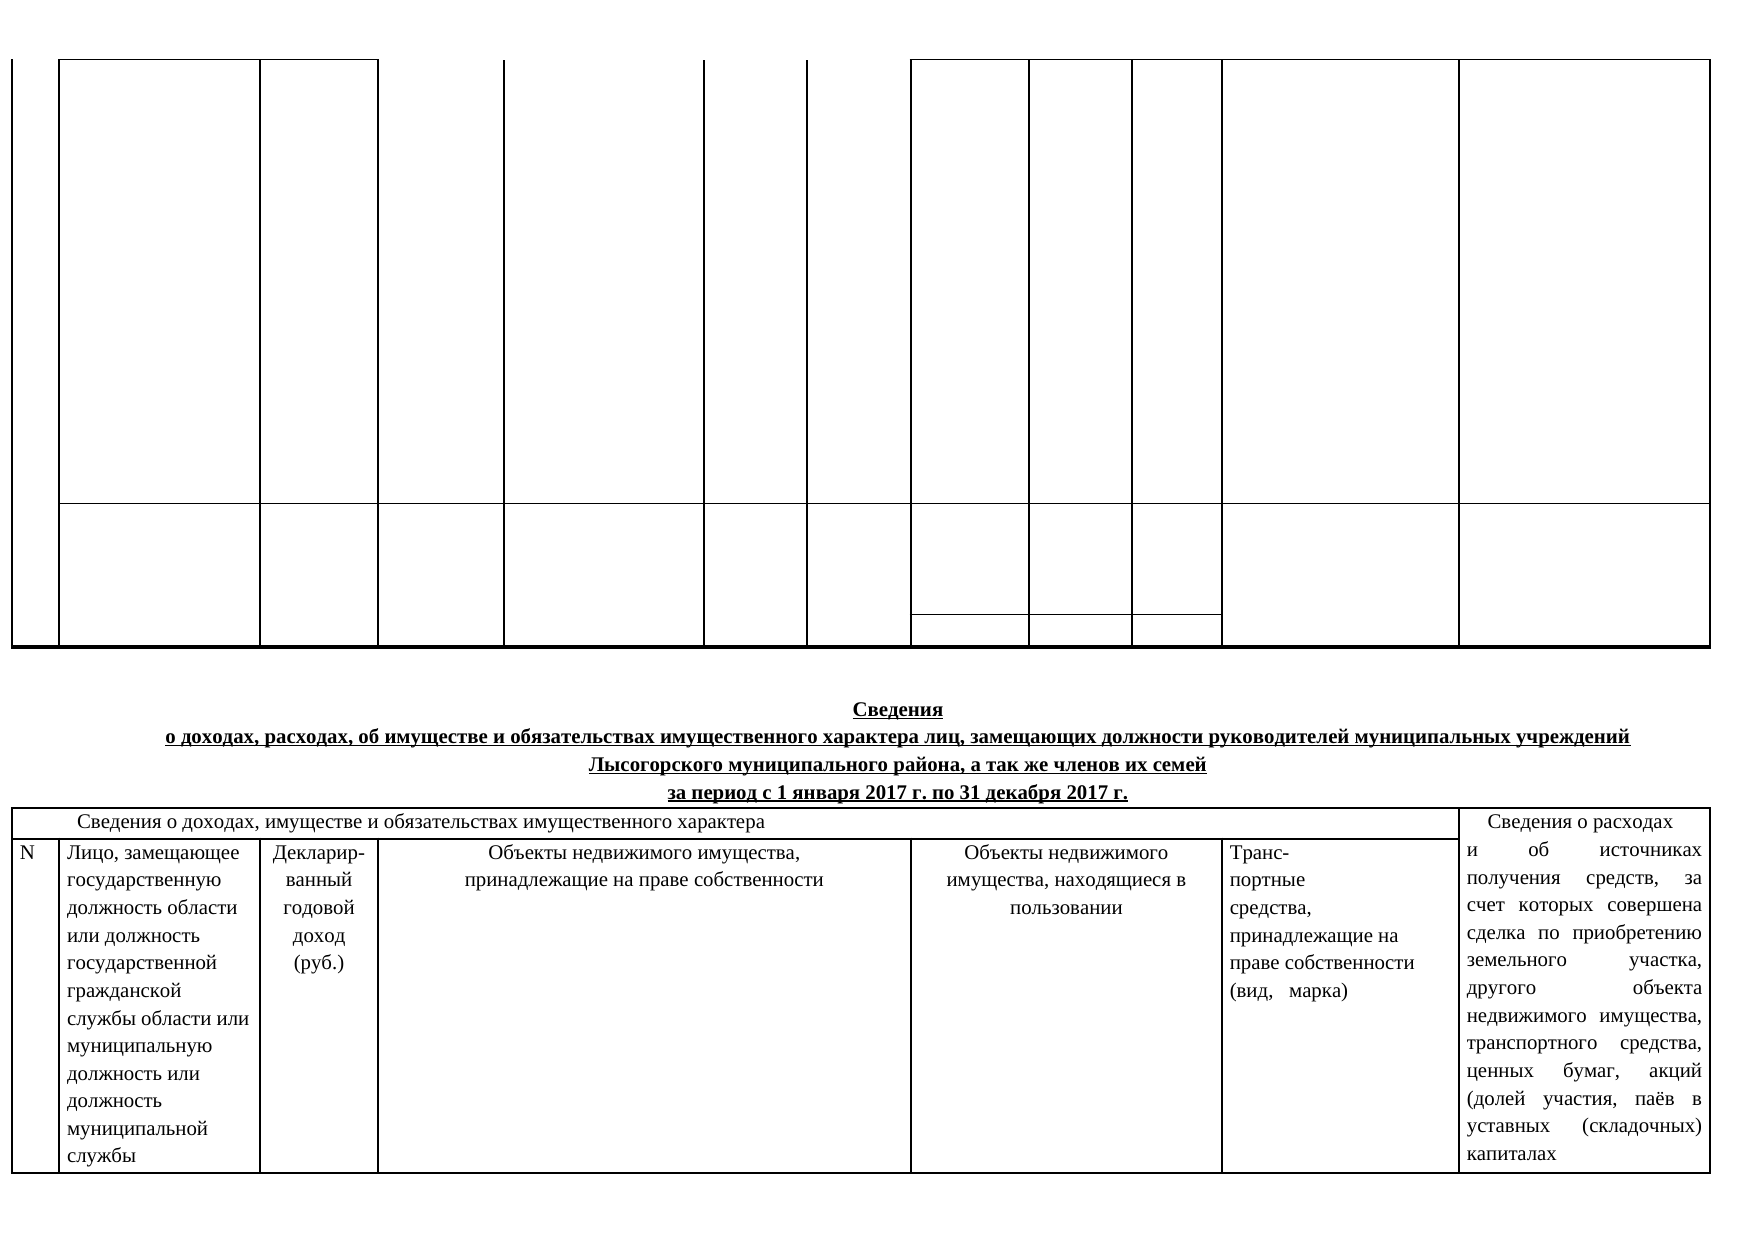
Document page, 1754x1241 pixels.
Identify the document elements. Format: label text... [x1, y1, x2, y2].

text Сведения [100, 697, 1695, 721]
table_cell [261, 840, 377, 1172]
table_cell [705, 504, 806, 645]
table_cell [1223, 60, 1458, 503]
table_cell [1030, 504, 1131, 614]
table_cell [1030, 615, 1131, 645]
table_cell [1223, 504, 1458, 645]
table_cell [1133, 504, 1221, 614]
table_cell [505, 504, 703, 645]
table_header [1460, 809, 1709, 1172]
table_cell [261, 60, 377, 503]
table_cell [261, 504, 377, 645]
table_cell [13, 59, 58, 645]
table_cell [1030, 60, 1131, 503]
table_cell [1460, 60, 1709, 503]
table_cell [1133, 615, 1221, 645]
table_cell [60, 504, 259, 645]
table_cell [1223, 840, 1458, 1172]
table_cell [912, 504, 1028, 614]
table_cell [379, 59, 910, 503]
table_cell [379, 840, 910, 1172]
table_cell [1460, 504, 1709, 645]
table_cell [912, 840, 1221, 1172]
text о доходах, расходах, об имуществе и обязательствах имущественного характера лиц, замещающих должности руководителей муниципальных учреждений Лысогорского муниципального района, а так же членов их семей [100, 724, 1695, 776]
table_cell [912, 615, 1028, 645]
text за период с 1 января 2017 г. по 31 декабря 2017 г. [100, 780, 1695, 804]
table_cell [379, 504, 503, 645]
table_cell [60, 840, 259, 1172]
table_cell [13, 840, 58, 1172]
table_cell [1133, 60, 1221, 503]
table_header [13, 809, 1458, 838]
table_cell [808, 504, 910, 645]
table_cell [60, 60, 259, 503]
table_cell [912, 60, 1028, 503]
